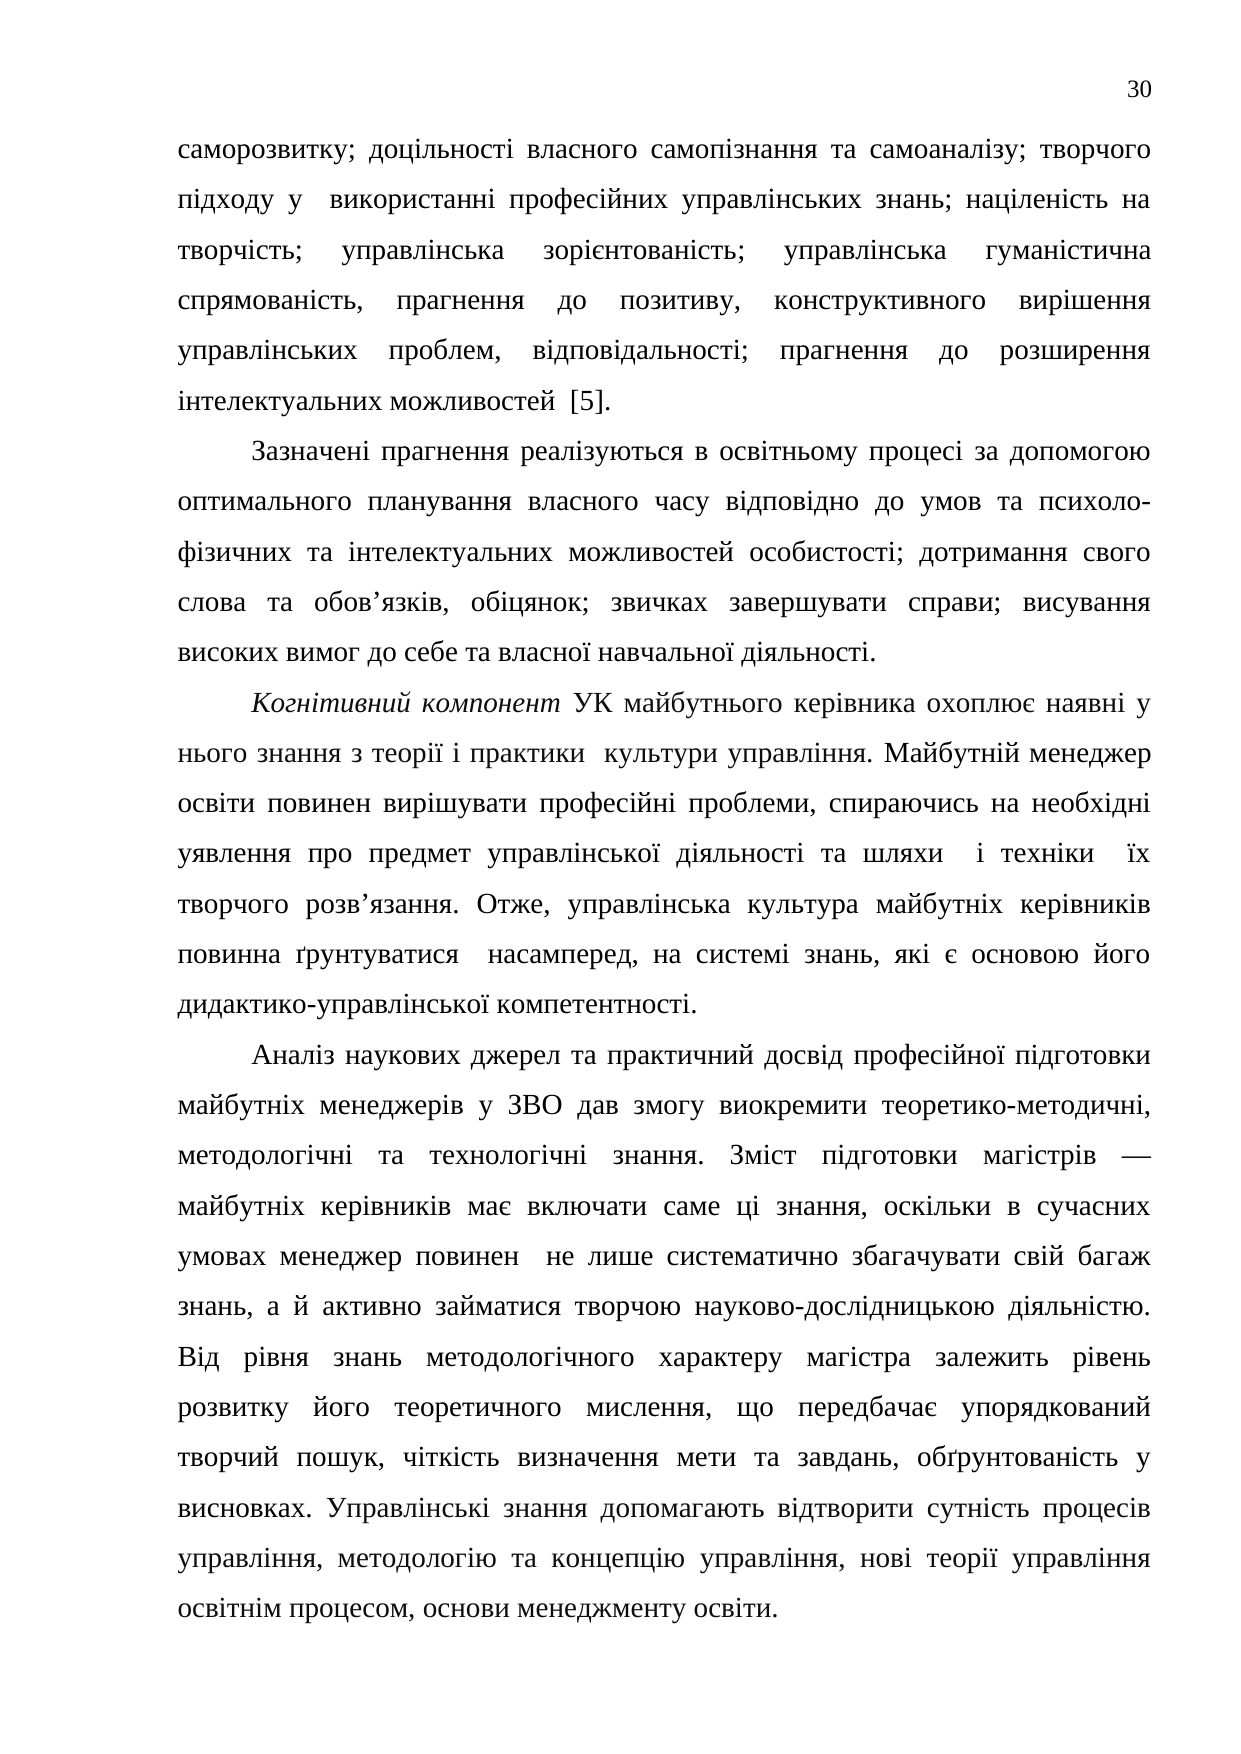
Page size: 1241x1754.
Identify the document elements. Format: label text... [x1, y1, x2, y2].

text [177, 131, 1152, 416]
text Зазначені прагнення реалізуються в освітньому процесі за допомогою оптимального планування власного часу відповідно до умов та психоло- фізичних та інтелектуальних можливостей особистості; дотримання свого слова та обов’язків, обіцянок; звичках завершувати справи; висування високих вимог до себе та власної навчальної діяльності. [177, 433, 1152, 668]
text Аналіз наукових джерел та практичний досвід професійної підготовки майбутніх менеджерів у ЗВО дав змогу виокремити теоретико-методичні, методологічні та технологічні знання. Зміст підготовки магістрів — майбутніх керівників має включати саме ці знання, оскільки в сучасних умовах менеджер повинен не лише систематично збагачувати свій багаж знань, а й активно займатися творчою науково-дослідницькою діяльністю. Від рівня знань методологічного характеру магістра залежить рівень розвитку його теоретичного мислення, що передбачає упорядкований творчий пошук, чіткість визначення мети та завдань, обґрунтованість у висновках. Управлінські знання допомагають відтворити сутність процесів управління, методологію та концепцію управління, нові теорії управління освітнім процесом, основи менеджменту освіти. [177, 1037, 1152, 1624]
text Когнітивний компонент УК майбутнього керівника охоплює наявні у нього знання з теорії і практики культури управління. Майбутній менеджер освіти повинен вирішувати професійні проблеми, спираючись на необхідні уявлення про предмет управлінської діяльності та шляхи і техніки їх творчого розв’язання. Отже, управлінська культура майбутніх керівників повинна ґрунтуватися насамперед, на системі знань, які є основою його дидактико-управлінської компетентності. [177, 685, 1152, 1020]
